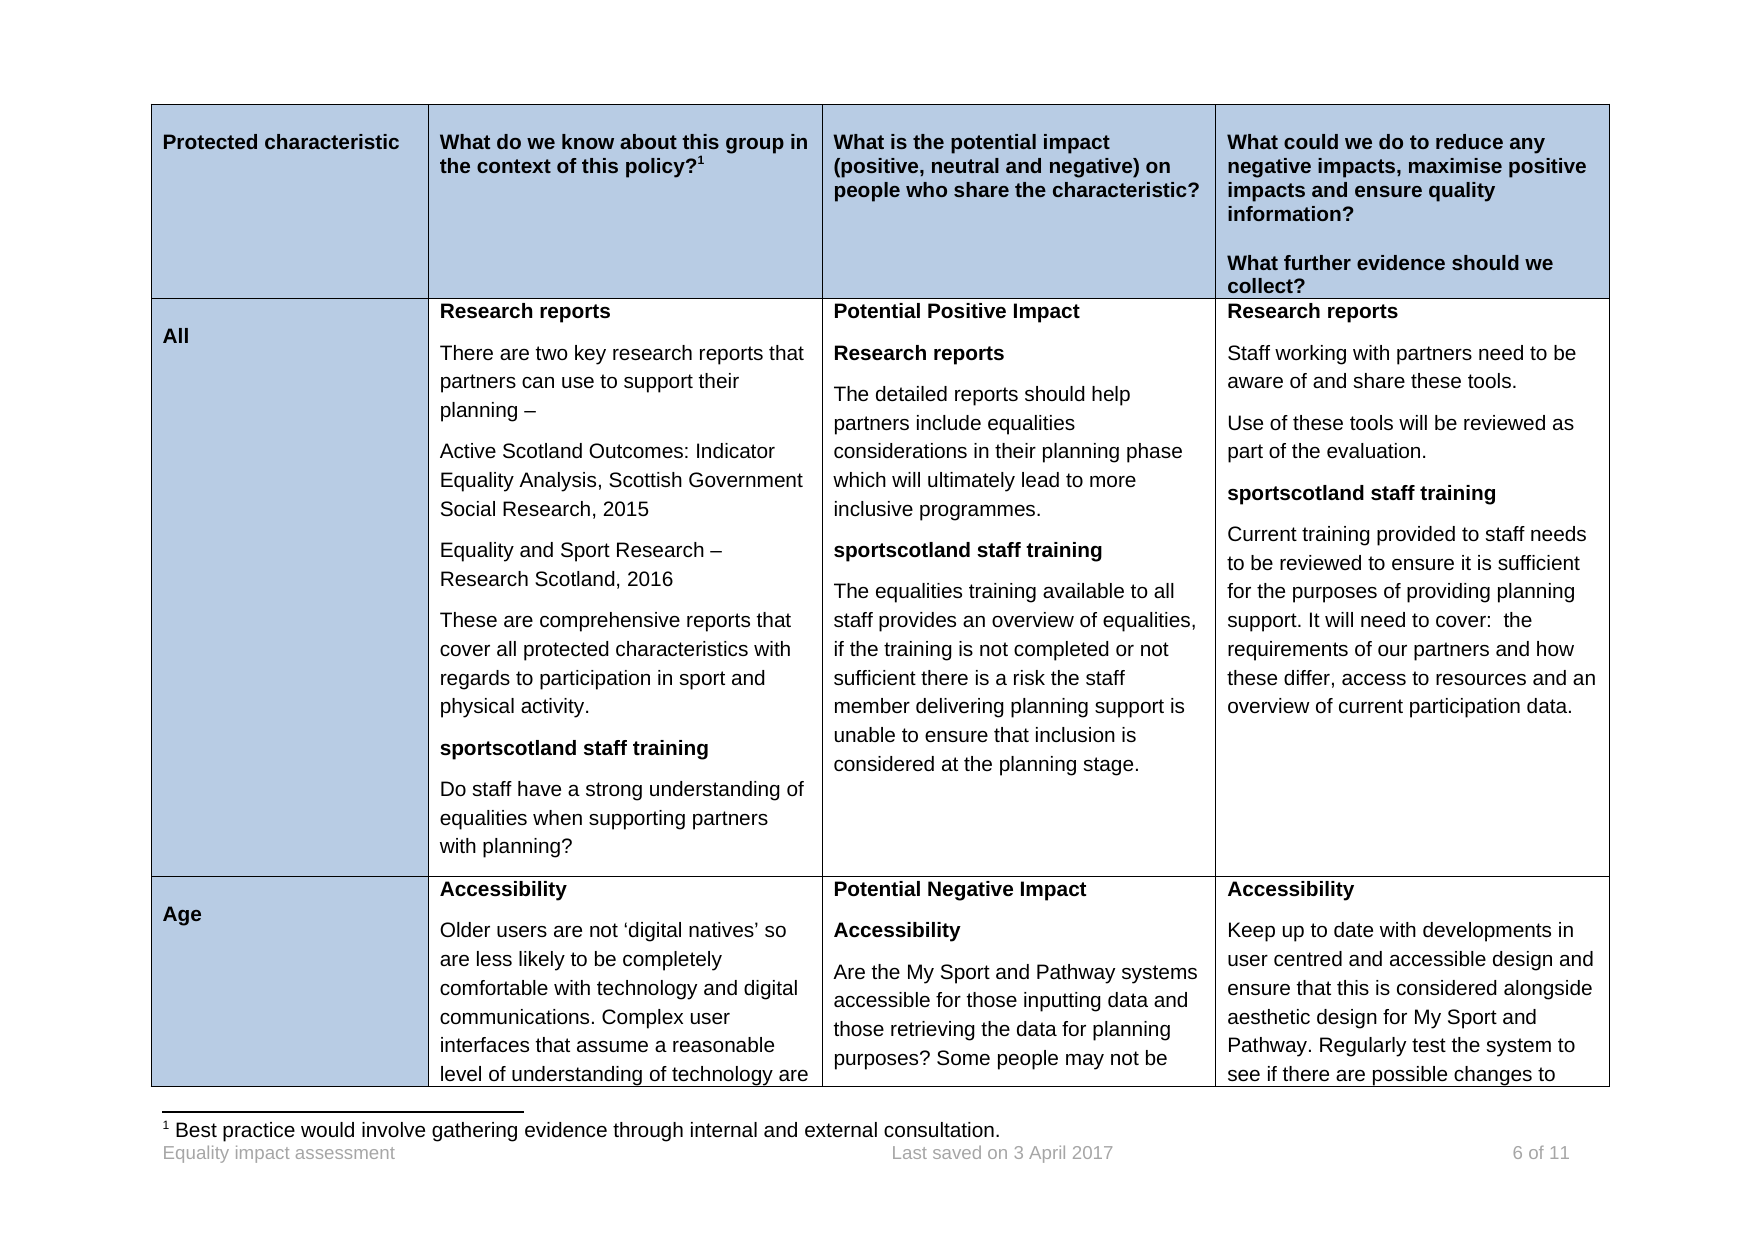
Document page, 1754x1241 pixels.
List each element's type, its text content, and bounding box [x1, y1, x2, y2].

table_cell Age [152, 877, 428, 1086]
table_header What could we do to reduce any negative impacts, maximise positive impacts and ensure quality information? What further evidence should we collect? [1216, 105, 1609, 298]
table_cell Potential Positive Impact Research reports The detailed reports should help partners include equalities considerations in their planning phase which will ultimately lead to more inclusive programmes. sportscotland staff training The equalities training available to all staff provides an overview of equalities, if the training is not completed or not sufficient there is a risk the staff member delivering planning support is unable to ensure that inclusion is considered at the planning stage. [823, 299, 1215, 876]
table_header What is the potential impact (positive, neutral and negative) on people who share the characteristic? [823, 105, 1215, 298]
table_cell Research reports There are two key research reports that partners can use to support their planning – Active Scotland Outcomes: Indicator Equality Analysis, Scottish Government Social Research, 2015 Equality and Sport Research – Research Scotland, 2016 These are comprehensive reports that cover all protected characteristics with regards to participation in sport and physical activity. sportscotland staff training Do staff have a strong understanding of equalities when supporting partners with planning? [429, 299, 822, 876]
table_cell Research reports Staff working with partners need to be aware of and share these tools. Use of these tools will be reviewed as part of the evaluation. sportscotland staff training Current training provided to staff needs to be reviewed to ensure it is sufficient for the purposes of providing planning support. It will need to cover: the requirements of our partners and how these differ, access to resources and an overview of current participation data. [1216, 299, 1609, 876]
table_header Protected characteristic [152, 105, 428, 298]
table_cell All [152, 299, 428, 876]
table_header What do we know about this group in the context of this policy? [429, 105, 822, 298]
